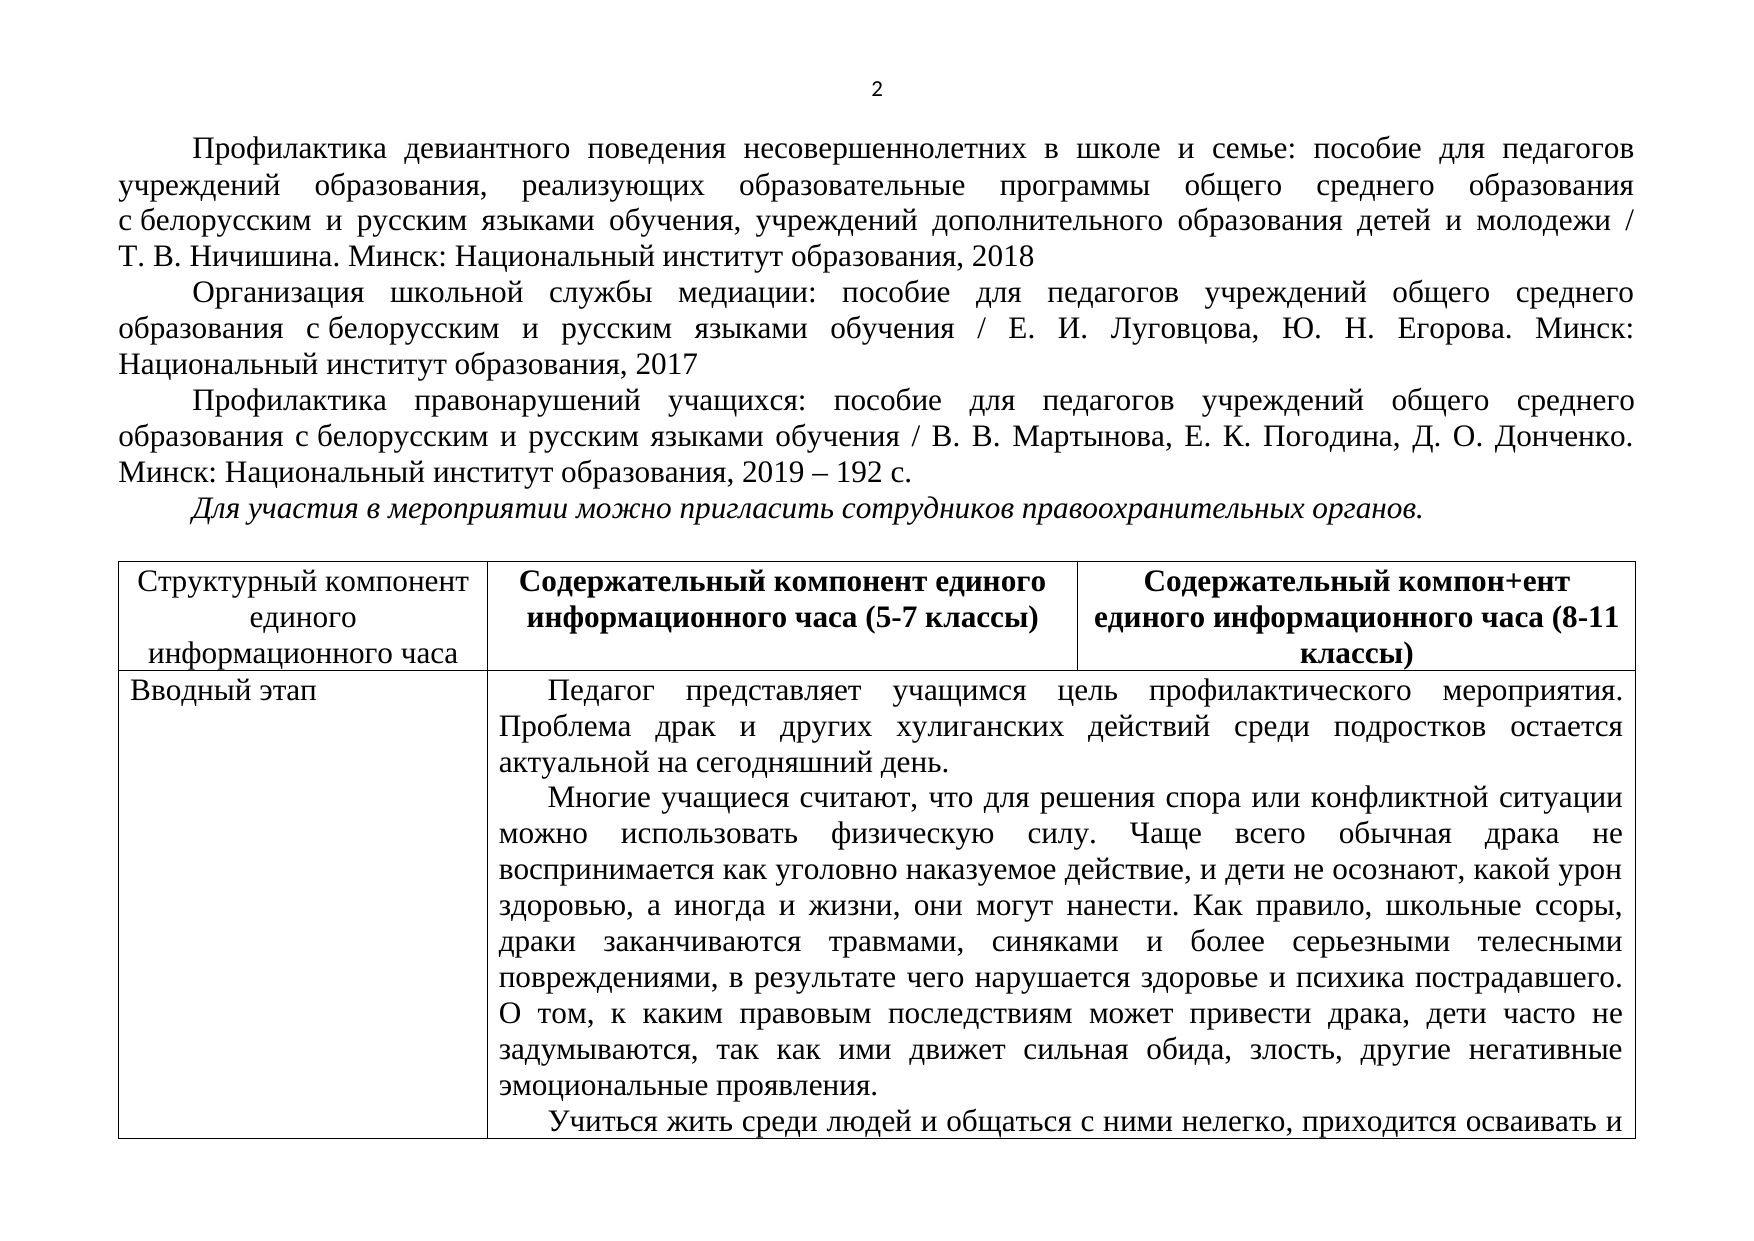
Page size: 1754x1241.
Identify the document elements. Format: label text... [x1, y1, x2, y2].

table_header Содержательный компонент единого информационного часа (5-7 классы) [488, 562, 1077, 670]
table_header Содержательный компон+ент единого информационного часа (8-11 классы) [1078, 562, 1635, 670]
table_header Структурный компонент единого информационного часа [119, 562, 487, 670]
text Профилактика девиантного поведения несовершеннолетних в школе и семье: пособие для педагогов учреждений образования, реализующих образовательные программы общего среднего образования с белорусским и русским языками обучения, учреждений дополнительного образования детей и молодежи / Т. В. Ничишина. Минск: Национальный институт образования, 2018 [118, 130, 1636, 273]
text Для участия в мероприятии можно пригласить сотрудников правоохранительных органов. [118, 489, 1636, 525]
table_cell Вводный этап [119, 671, 487, 1138]
text Организация школьной службы медиации: пособие для педагогов учреждений общего среднего образования с белорусским и русским языками обучения / Е. И. Луговцова, Ю. Н. Егорова. Минск: Национальный институт образования, 2017 [118, 273, 1636, 381]
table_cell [488, 671, 1635, 1138]
text Профилактика правонарушений учащихся: пособие для педагогов учреждений общего среднего образования с белорусским и русским языками обучения / В. В. Мартынова, Е. К. Погодина, Д. О. Донченко. Минск: Национальный институт образования, 2019 – 192 с. [118, 381, 1636, 489]
